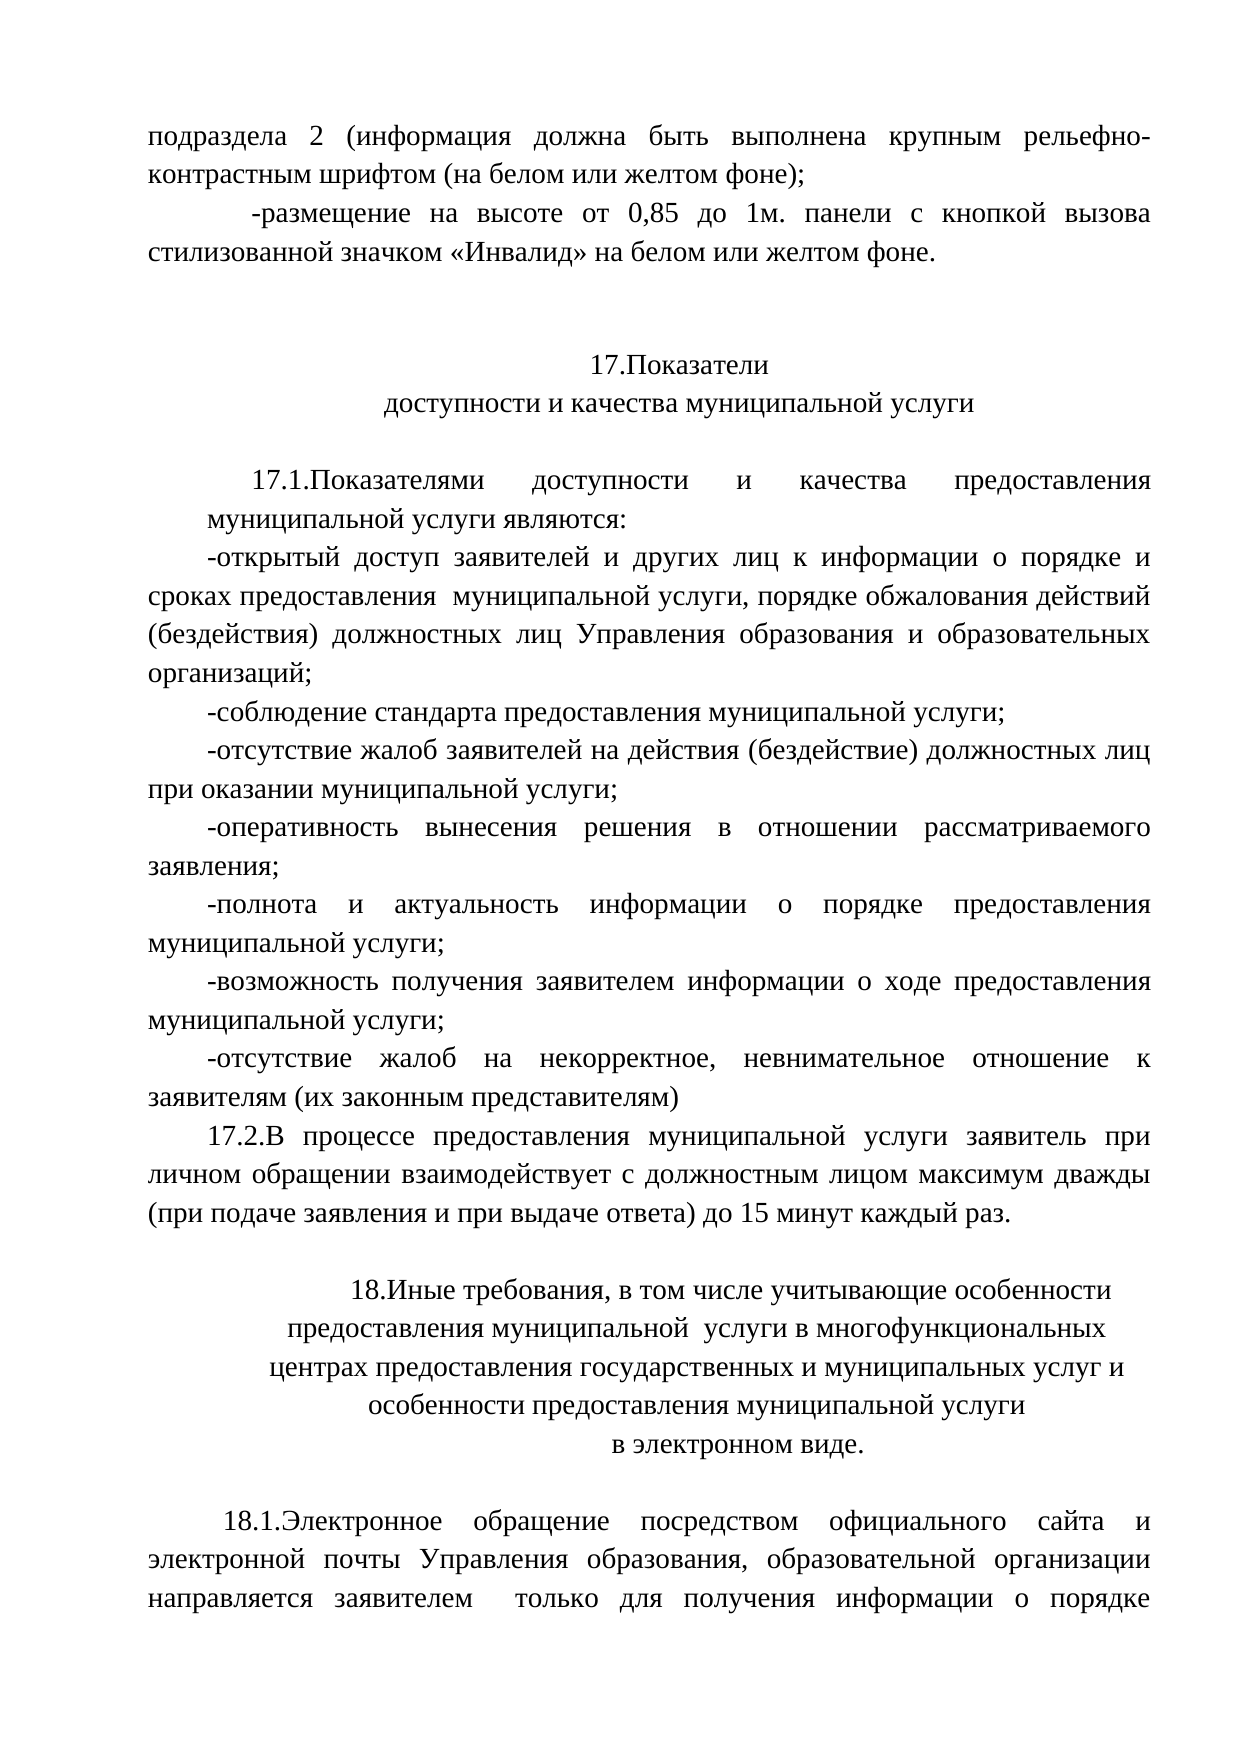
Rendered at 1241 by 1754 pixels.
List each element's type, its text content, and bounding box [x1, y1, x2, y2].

text 17.1.Показателями доступности и качества предоставления муниципальной услуги являются: [207, 462, 1152, 534]
text в электронном виде. [242, 1426, 1152, 1459]
text 18.Иные требования, в том числе учитывающие особенности предоставления муниципальной услуги в многофункциональных центрах предоставления государственных и муниципальных услуг и особенности предоставления муниципальной услуги [242, 1272, 1152, 1421]
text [148, 1503, 1152, 1614]
text 17.Показатели [148, 347, 1152, 380]
text -отсутствие жалоб заявителей на действия (бездействие) должностных лиц при оказании муниципальной услуги; [148, 732, 1152, 804]
text -размещение на высоте от 0,85 до 1м. панели с кнопкой вызова стилизованной значком «Инвалид» на белом или желтом фоне. [148, 195, 1152, 267]
text -открытый доступ заявителей и других лиц к информации о порядке и сроках предоставления муниципальной услуги, порядке обжалования действий (бездействия) должностных лиц Управления образования и образовательных организаций; [148, 539, 1152, 689]
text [148, 118, 1152, 190]
text -оперативность вынесения решения в отношении рассматриваемого заявления; [148, 809, 1152, 881]
text 17.2.В процессе предоставления муниципальной услуги заявитель при личном обращении взаимодействует с должностным лицом максимум дважды (при подаче заявления и при выдаче ответа) до 15 минут каждый раз. [148, 1118, 1152, 1228]
text -возможность получения заявителем информации о ходе предоставления муниципальной услуги; [148, 963, 1152, 1036]
text -соблюдение стандарта предоставления муниципальной услуги; [148, 694, 1152, 727]
text доступности и качества муниципальной услуги [148, 385, 1152, 419]
text -отсутствие жалоб на некорректное, невнимательное отношение к заявителям (их законным представителям) [148, 1041, 1152, 1113]
text -полнота и актуальность информации о порядке предоставления муниципальной услуги; [148, 886, 1152, 958]
